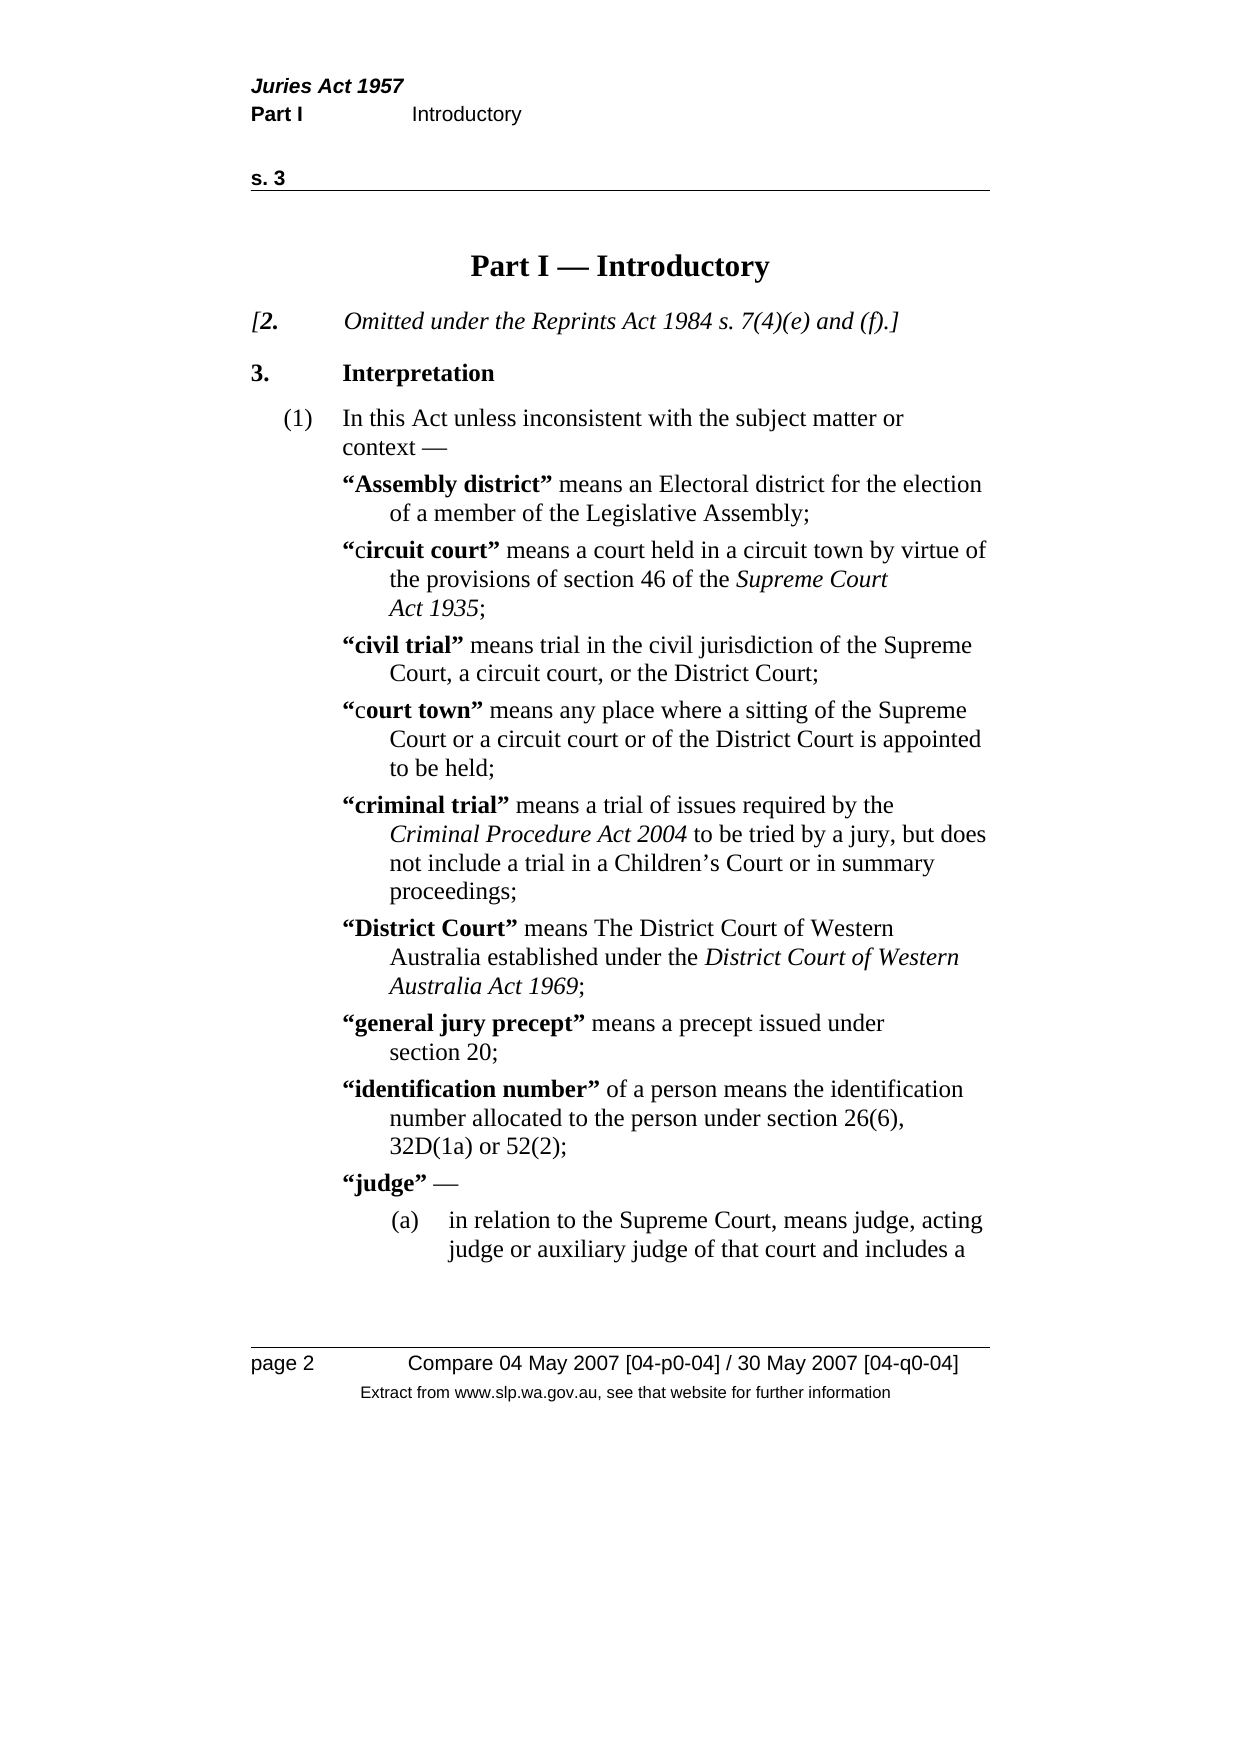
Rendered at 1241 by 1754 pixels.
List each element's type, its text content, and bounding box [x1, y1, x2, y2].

text “general jury precept” means a precept issued under section 20; [251, 1008, 990, 1066]
text “Assembly district” means an Electoral district for the election of a member of the Legislative Assembly; [251, 469, 990, 527]
text “District Court” means The District Court of Western Australia established under the District Court of Western Australia Act 1969; [251, 913, 990, 1000]
text “judge” — [251, 1168, 990, 1197]
text “circuit court” means a court held in a circuit town by virtue of the provisions of section 46 of the Supreme Court Act 1935; [251, 535, 990, 621]
text (1) In this Act unless inconsistent with the subject matter or context — [251, 403, 990, 461]
text “court town” means any place where a sitting of the Supreme Court or a circuit court or of the District Court is appointed to be held; [251, 696, 990, 782]
text “civil trial” means trial in the civil jurisdiction of the Supreme Court, a circuit court, or the District Court; [251, 630, 990, 687]
text “criminal trial” means a trial of issues required by the Criminal Procedure Act 2004 to be tried by a jury, but does not include a trial in a Children’s Court or in summary proceedings; [251, 790, 990, 905]
subtitle 3. Interpretation [251, 358, 990, 387]
text [2. Omitted under the Reprints Act 1984 s. 7(4)(e) and (f).] [251, 306, 990, 335]
subtitle Part I — Introductory [251, 247, 990, 283]
text “identification number” of a person means the identification number allocated to the person under section 26(6), 32D(1a) or 52(2); [251, 1074, 990, 1160]
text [251, 1206, 990, 1263]
